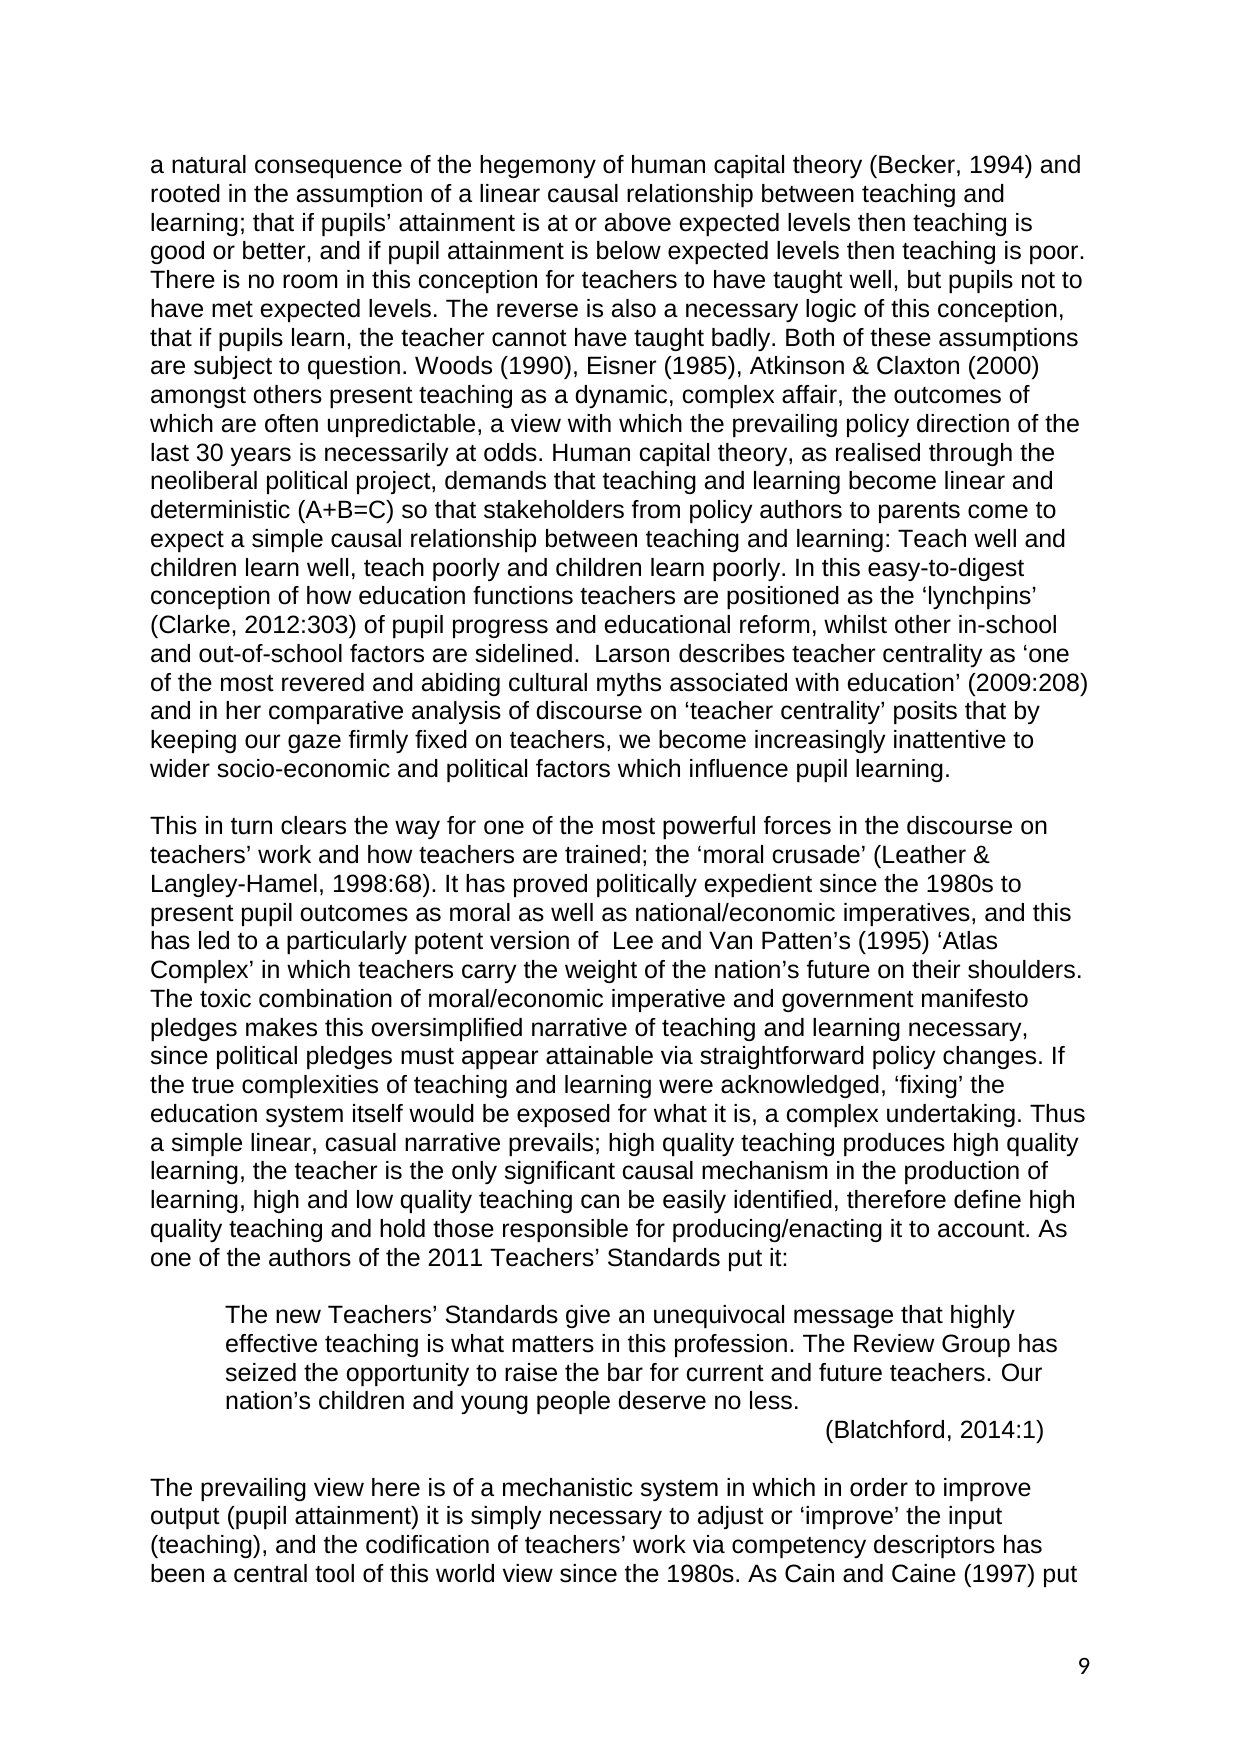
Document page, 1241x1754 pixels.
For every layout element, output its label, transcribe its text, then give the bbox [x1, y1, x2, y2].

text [150, 1472, 1090, 1587]
text This in turn clears the way for one of the most powerful forces in the discourse on teachers’ work and how teachers are trained; the ‘moral crusade’ (Leather & Langley-Hamel, 1998:68). It has proved politically expedient since the 1980s to present pupil outcomes as moral as well as national/economic imperatives, and this has led to a particularly potent version of Lee and Van Patten’s (1995) ‘Atlas Complex’ in which teachers carry the weight of the nation’s future on their shoulders. The toxic combination of moral/economic imperative and government manifesto pledges makes this oversimplified narrative of teaching and learning necessary, since political pledges must appear attainable via straightforward policy changes. If the true complexities of teaching and learning were acknowledged, ‘fixing’ the education system itself would be exposed for what it is, a complex undertaking. Thus a simple linear, casual narrative prevails; high quality teaching produces high quality learning, the teacher is the only significant causal mechanism in the production of learning, high and low quality teaching can be easily identified, therefore define high quality teaching and hold those responsible for producing/enacting it to account. As one of the authors of the 2011 Teachers’ Standards put it: [150, 811, 1090, 1271]
text The new Teachers’ Standards give an unequivocal message that highly effective teaching is what matters in this profession. The Review Group has seized the opportunity to raise the bar for current and future teachers. Our nation’s children and young people deserve no less. (Blatchford, 2014:1) [225, 1300, 1090, 1444]
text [150, 150, 1090, 782]
